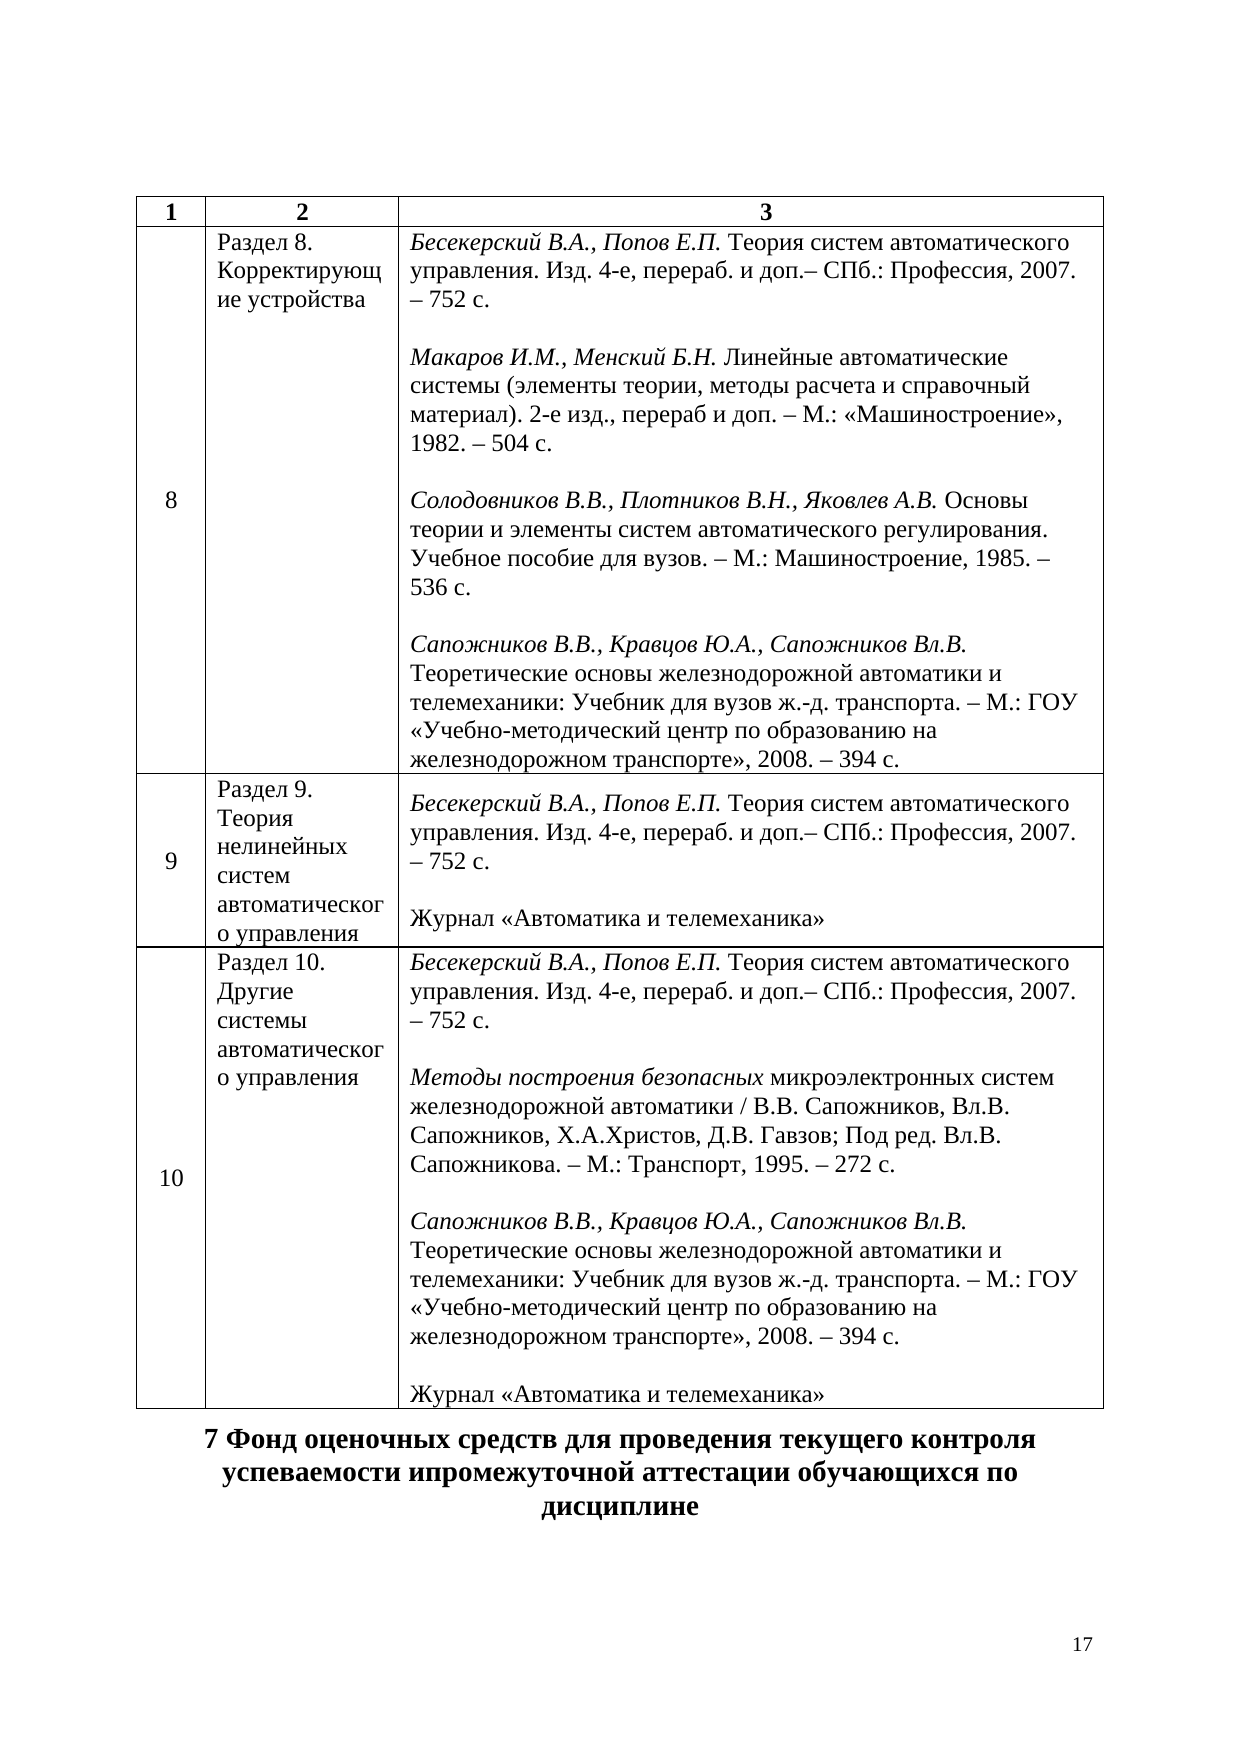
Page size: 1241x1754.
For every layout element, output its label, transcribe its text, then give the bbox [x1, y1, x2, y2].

text 7 Фонд оценочных средств для проведения текущего контроля успеваемости ипромежуточной аттестации обучающихся по дисциплине [148, 1421, 1092, 1522]
table_cell Раздел 8. Корректирующие устройства [206, 227, 398, 773]
table_cell 10 [137, 948, 205, 1407]
table_header 1 [137, 197, 205, 226]
table_cell Бесекерский В.А., Попов Е.П. Теория систем автоматического управления. Изд. 4-е, перераб. и доп.– СПб.: Профессия, 2007. – 752 с. Журнал «Автоматика и телемеханика» [399, 774, 1103, 946]
table_cell Бесекерский В.А., Попов Е.П. Теория систем автоматического управления. Изд. 4-е, перераб. и доп.– СПб.: Профессия, 2007. – 752 с. Макаров И.М., Менский Б.Н. Линейные автоматические системы (элементы теории, методы расчета и справочный материал). 2-е изд., перераб и доп. – М.: «Машиностроение», 1982. – 504 с. Солодовников В.В., Плотников В.Н., Яковлев А.В. Основы теории и элементы систем автоматического регулирования. Учебное пособие для вузов. – М.: Машиностроение, 1985. – 536 с. Сапожников В.В., Кравцов Ю.А., Сапожников Вл.В. Теоретические основы железнодорожной автоматики и телемеханики: Учебник для вузов ж.-д. транспорта. – М.: ГОУ «Учебно-методический центр по образованию на железнодорожном транспорте», 2008. – 394 с. [399, 227, 1103, 773]
table_cell Бесекерский В.А., Попов Е.П. Теория систем автоматического управления. Изд. 4-е, перераб. и доп.– СПб.: Профессия, 2007. – 752 с. Методы построения безопасных микроэлектронных систем железнодорожной автоматики / В.В. Сапожников, Вл.В. Сапожников, Х.А.Христов, Д.В. Гавзов; Под ред. Вл.В. Сапожникова. – М.: Транспорт, 1995. – 272 с. Сапожников В.В., Кравцов Ю.А., Сапожников Вл.В. Теоретические основы железнодорожной автоматики и телемеханики: Учебник для вузов ж.-д. транспорта. – М.: ГОУ «Учебно-методический центр по образованию на железнодорожном транспорте», 2008. – 394 с. Журнал «Автоматика и телемеханика» [399, 948, 1103, 1407]
table_cell 8 [137, 227, 205, 773]
table_cell 9 [137, 774, 205, 946]
table_cell Раздел 9. Теория нелинейных систем автоматического управления [206, 774, 398, 946]
table_cell Раздел 10. Другие системы автоматического управления [206, 948, 398, 1407]
table_header 2 [206, 197, 398, 226]
table_header 3 [399, 197, 1103, 226]
